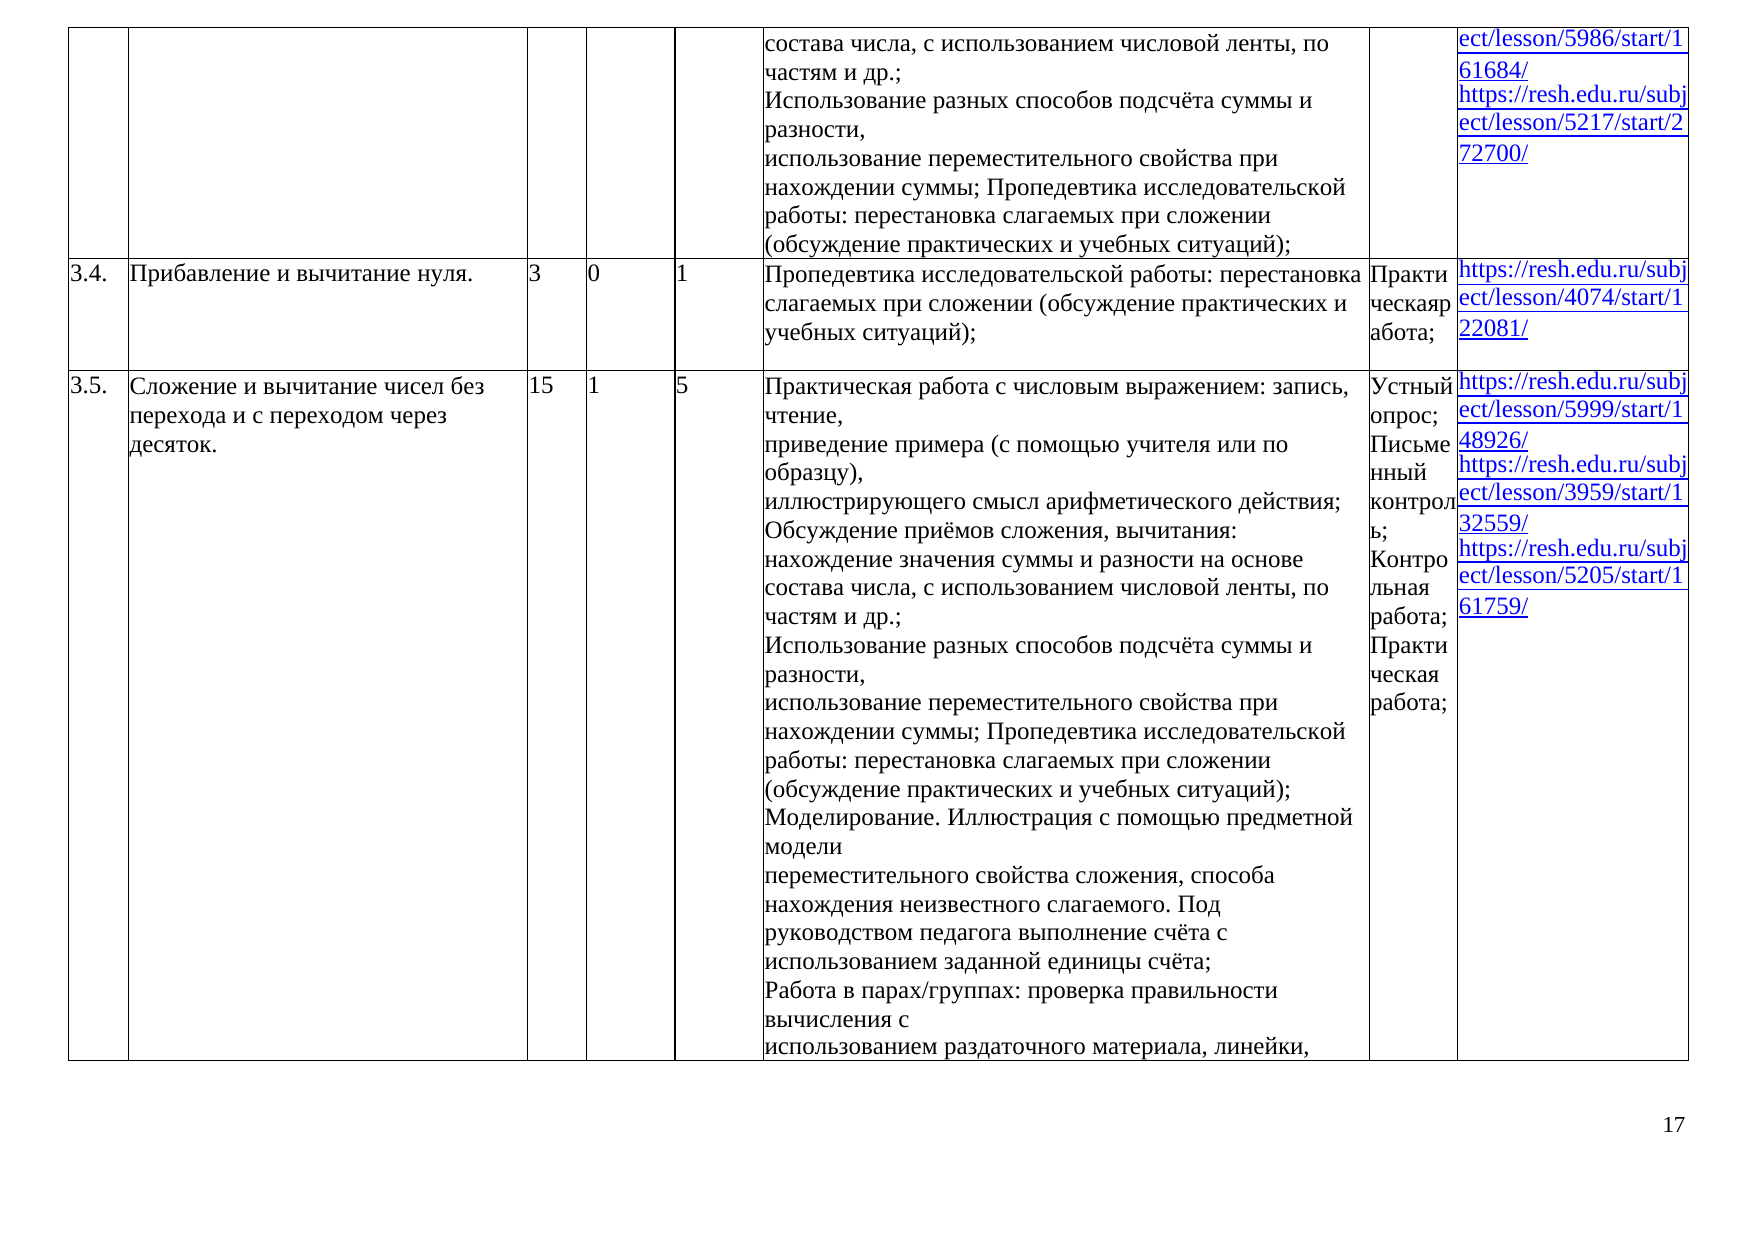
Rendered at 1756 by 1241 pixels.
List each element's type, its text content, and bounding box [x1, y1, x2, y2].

table_header [587, 28, 674, 258]
table_cell Практи ческаяр абота; [1370, 259, 1457, 370]
table_cell 0 [587, 259, 674, 370]
table_cell 32559/ https://resh.edu.ru/subj [1458, 507, 1688, 561]
table_cell 15 [528, 371, 586, 1060]
table_cell https://resh.edu.ru/subj [1458, 259, 1688, 283]
table_header состава числа, с использованием числовой ленты, по частям и др.; Использование разных способов подсчёта суммы и разности, использование переместительного свойства при нахождении суммы; Пропедевтика исследовательской работы: перестановка слагаемых при сложении (обсуждение практических и учебных ситуаций); [764, 28, 1369, 258]
table_cell https://resh.edu.ru/subj [1458, 371, 1688, 395]
table_header [129, 28, 527, 258]
table_cell Устный опрос; Письме нный контрол ь; Контро льная работа; Практи ческая работа; [1370, 371, 1457, 1060]
table_header [528, 28, 586, 258]
table_cell ect/lesson/4074/start/1 [1458, 285, 1688, 311]
table_cell ect/lesson/5217/start/2 [1458, 110, 1688, 135]
table_header ect/lesson/5986/start/1 [1458, 28, 1688, 52]
table_cell 3.4. [69, 259, 128, 370]
table_cell 61759/ [1458, 590, 1688, 1060]
table_cell Практическая работа с числовым выражением: запись, чтение, приведение примера (с помощью учителя или по образцу), иллюстрирующего смысл арифметического действия; Обсуждение приёмов сложения, вычитания: нахождение значения суммы и разности на основе состава числа, с использованием числовой ленты, по частям и др.; Использование разных способов подсчёта суммы и разности, использование переместительного свойства при нахождении суммы; Пропедевтика исследовательской работы: перестановка слагаемых при сложении (обсуждение практических и учебных ситуаций); Моделирование. Иллюстрация с помощью предметной модели переместительного свойства сложения, способа нахождения неизвестного слагаемого. Под руководством педагога выполнение счёта с использованием заданной единицы счёта; Работа в парах/группах: проверка правильности вычисления с использованием раздаточного материала, линейки, [764, 371, 1369, 1060]
table_cell ect/lesson/5999/start/1 [1458, 397, 1688, 422]
table_cell 72700/ [1458, 137, 1688, 258]
table_cell 1 [676, 259, 763, 370]
table_cell 22081/ [1458, 312, 1688, 370]
table_cell 61684/ https://resh.edu.ru/subj [1458, 54, 1688, 108]
table_cell 3 [528, 259, 586, 370]
table_cell 5 [676, 371, 763, 1060]
table_cell 48926/ https://resh.edu.ru/subj [1458, 424, 1688, 478]
table_cell 3.5. [69, 371, 128, 1060]
table_header [1370, 28, 1457, 258]
table_cell Прибавление и вычитание нуля. [129, 259, 527, 370]
table_cell Пропедевтика исследовательской работы: перестановка слагаемых при сложении (обсуждение практических и учебных ситуаций); [764, 259, 1369, 370]
table_cell Сложение и вычитание чисел без перехода и с переходом через десяток. [129, 371, 527, 1060]
table_cell 1 [587, 371, 674, 1060]
table_cell ect/lesson/5205/start/1 [1458, 563, 1688, 588]
table_cell ect/lesson/3959/start/1 [1458, 480, 1688, 505]
table_header [676, 28, 763, 258]
table_header [69, 28, 128, 258]
